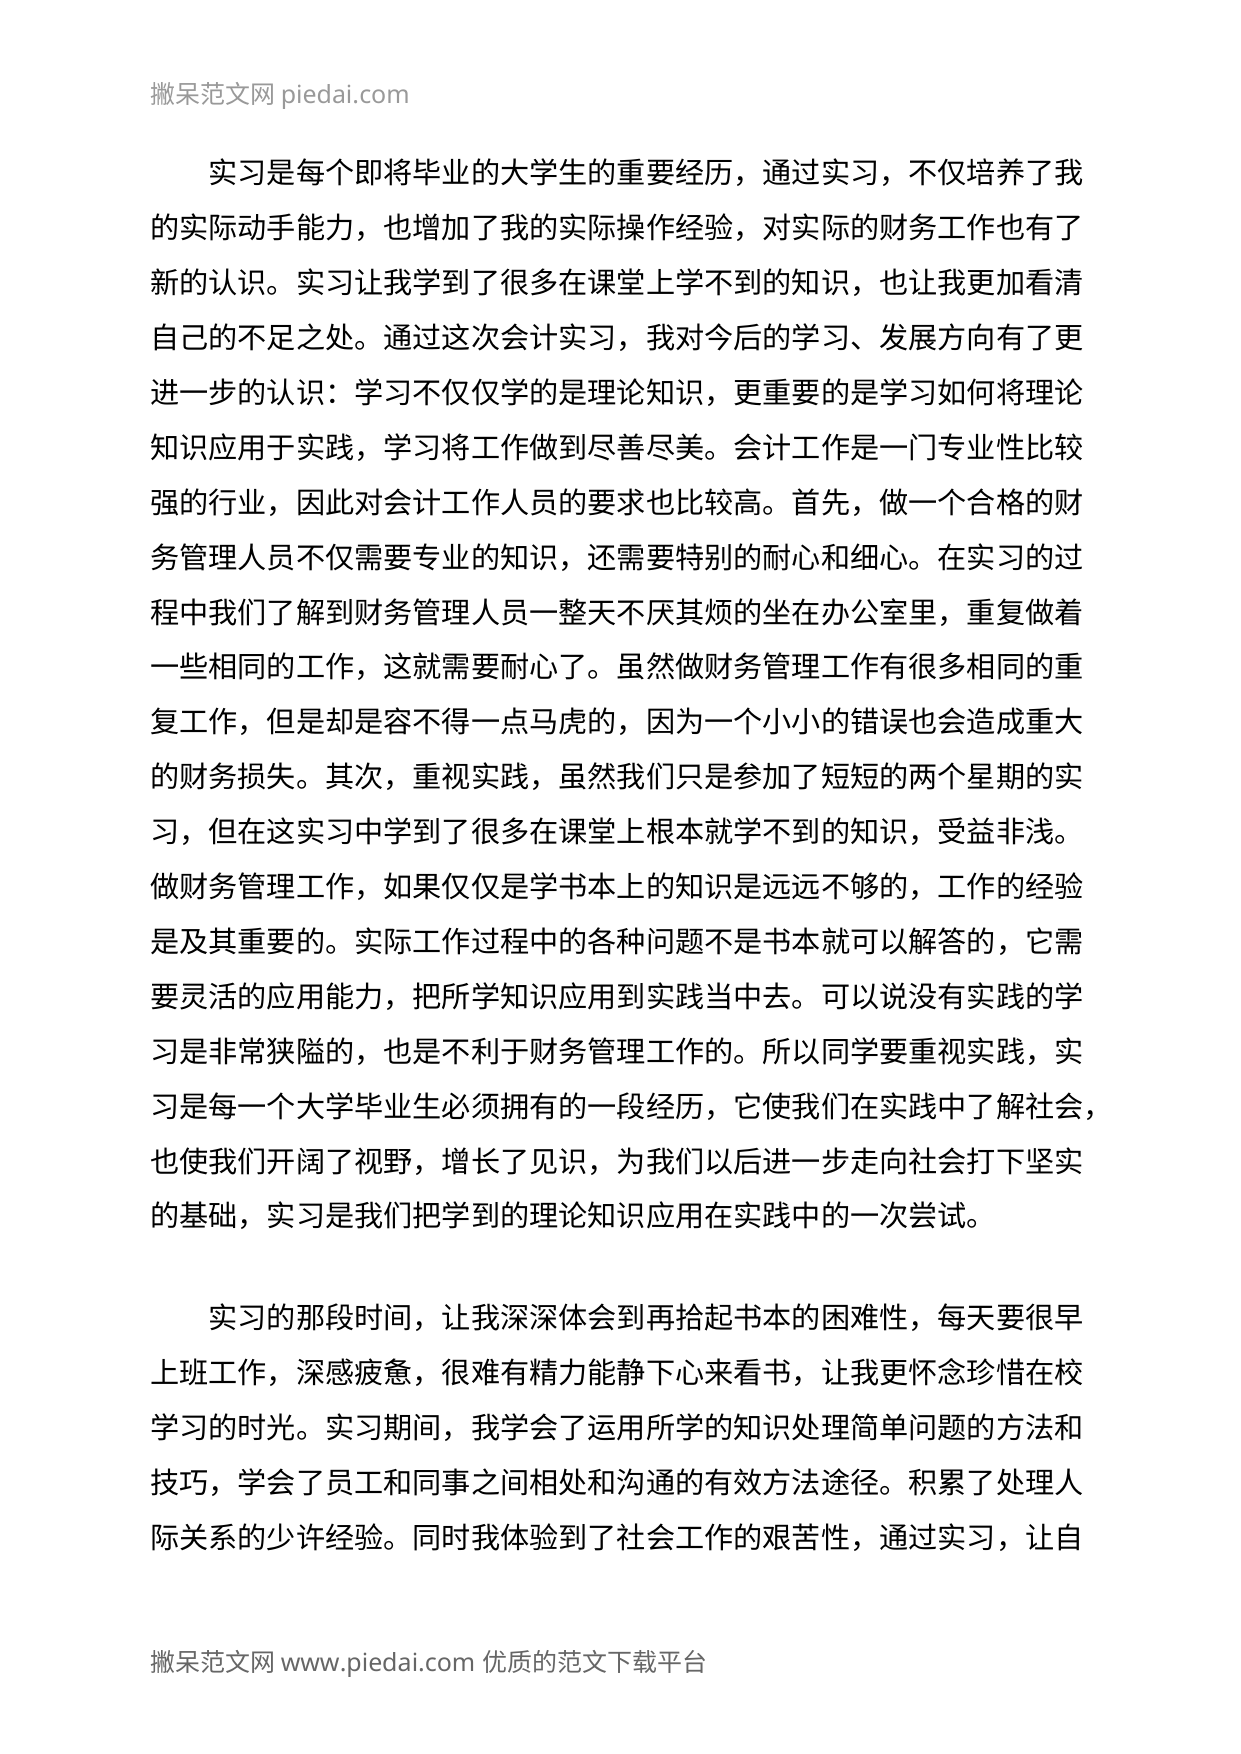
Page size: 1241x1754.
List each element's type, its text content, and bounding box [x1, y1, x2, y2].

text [150, 1295, 1090, 1557]
text 实习是每个即将毕业的大学生的重要经历，通过实习，不仅培养了我的实际动手能力，也增加了我的实际操作经验，对实际的财务工作也有了新的认识。实习让我学到了很多在课堂上学不到的知识，也让我更加看清自己的不足之处。通过这次会计实习，我对今后的学习、发展方向有了更进一步的认识：学习不仅仅学的是理论知识，更重要的是学习如何将理论知识应用于实践，学习将工作做到尽善尽美。会计工作是一门专业性比较强的行业，因此对会计工作人员的要求也比较高。首先，做一个合格的财务管理人员不仅需要专业的知识，还需要特别的耐心和细心。在实习的过程中我们了解到财务管理人员一整天不厌其烦的坐在办公室里，重复做着一些相同的工作，这就需要耐心了。虽然做财务管理工作有很多相同的重复工作，但是却是容不得一点马虎的，因为一个小小的错误也会造成重大的财务损失。其次，重视实践，虽然我们只是参加了短短的两个星期的实习，但在这实习中学到了很多在课堂上根本就学不到的知识，受益非浅。做财务管理工作，如果仅仅是学书本上的知识是远远不够的，工作的经验是及其重要的。实际工作过程中的各种问题不是书本就可以解答的，它需要灵活的应用能力，把所学知识应用到实践当中去。可以说没有实践的学习是非常狭隘的，也是不利于财务管理工作的。所以同学要重视实践，实习是每一个大学毕业生必须拥有的一段经历，它使我们在实践中了解社会，也使我们开阔了视野，增长了见识，为我们以后进一步走向社会打下坚实的基础，实习是我们把学到的理论知识应用在实践中的一次尝试。 [150, 150, 1090, 1235]
